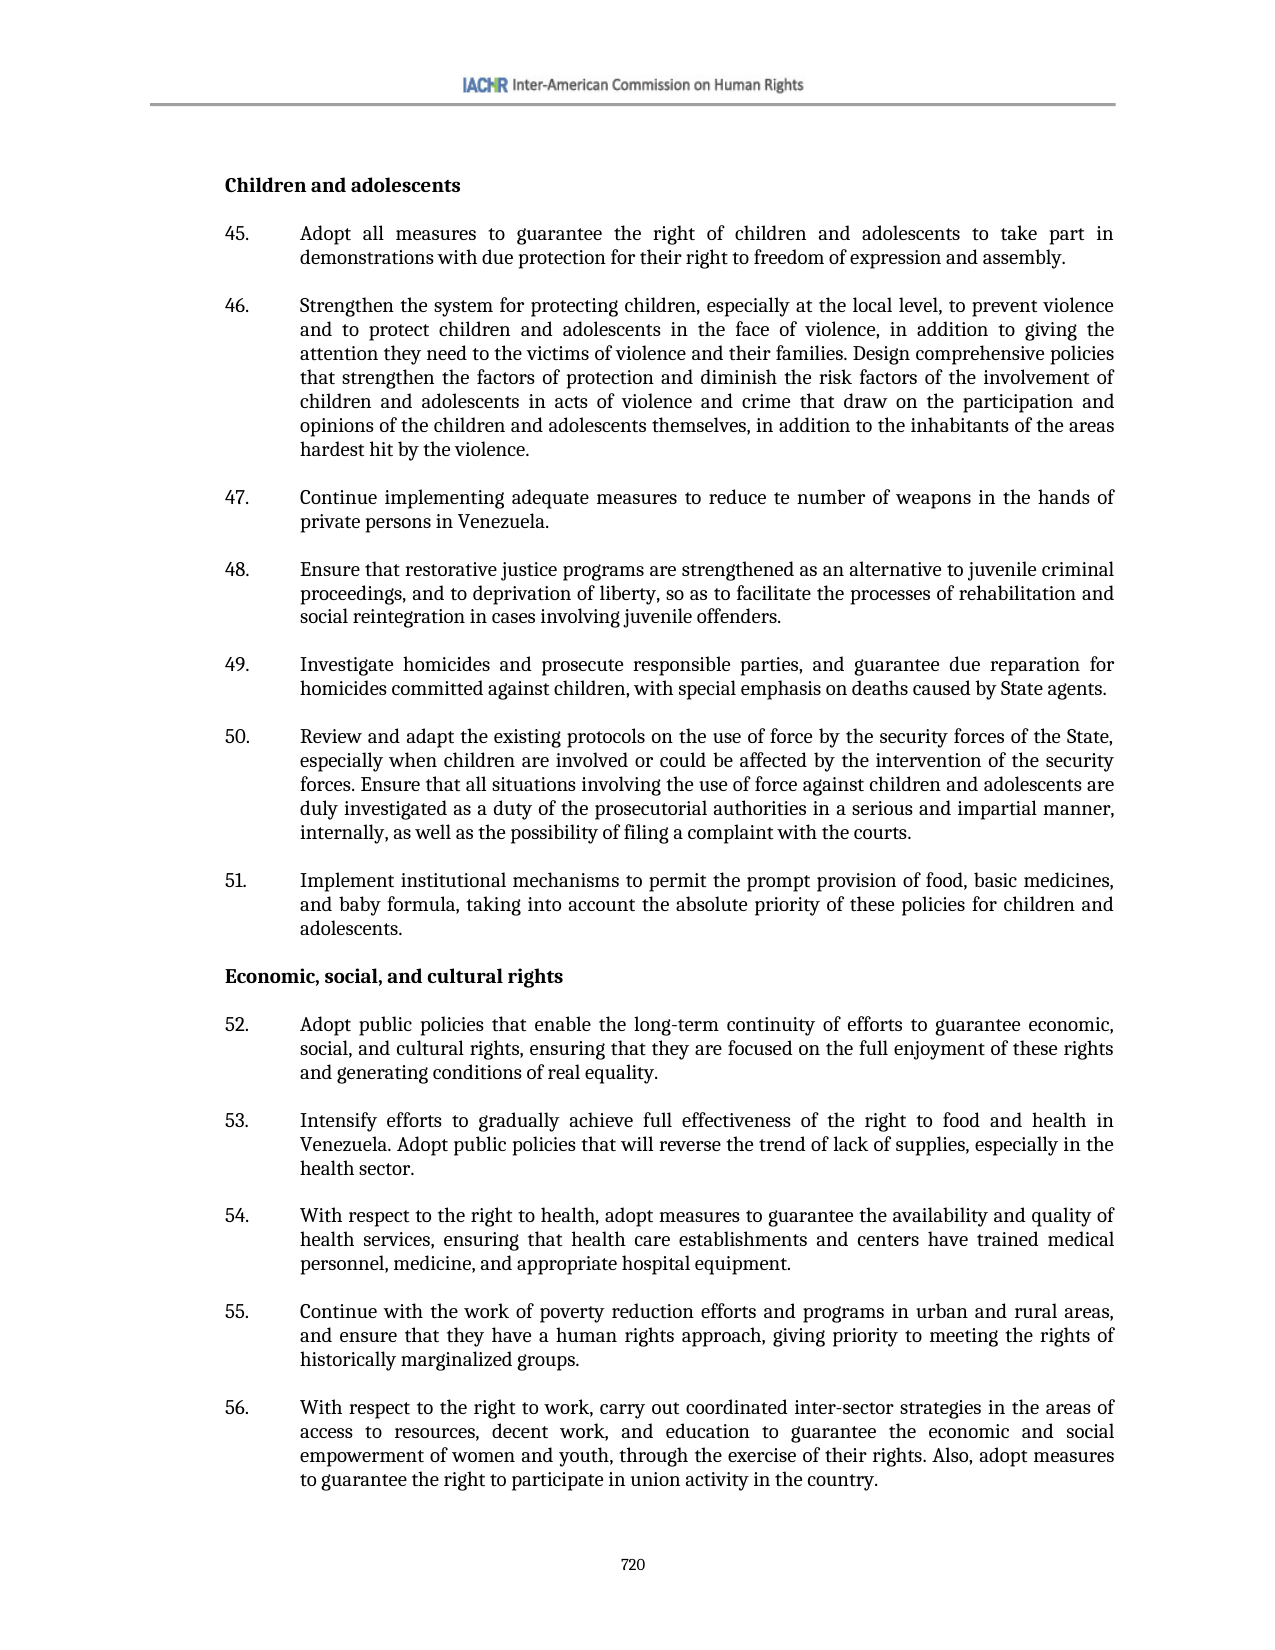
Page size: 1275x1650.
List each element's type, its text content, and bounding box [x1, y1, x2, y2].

list Review and adapt the existing protocols on the use of force by the security forces of the State, especially when children are involved or could be affected by the intervention of the security forces. Ensure that all situations involving the use of force against children and adolescents are duly investigated as a duty of the prosecutorial authorities in a serious and impartial manner, internally, as well as the possibility of filing a complaint with the courts. [225, 725, 1116, 845]
picture [451, 75, 814, 95]
list Strengthen the system for protecting children, especially at the local level, to prevent violence and to protect children and adolescents in the face of violence, in addition to giving the attention they need to the victims of violence and their families. Design comprehensive policies that strengthen the factors of protection and diminish the risk factors of the involvement of children and adolescents in acts of violence and crime that draw on the participation and opinions of the children and adolescents themselves, in addition to the inhabitants of the areas hardest hit by the violence. [225, 294, 1116, 461]
list With respect to the right to work, carry out coordinated inter-sector strategies in the areas of access to resources, decent work, and education to guarantee the economic and social empowerment of women and youth, through the exercise of their rights. Also, adopt measures to guarantee the right to participate in union activity in the country. [225, 1396, 1116, 1492]
list Continue implementing adequate measures to reduce te number of weapons in the hands of private persons in Venezuela. [225, 485, 1116, 533]
list Ensure that restorative justice programs are strengthened as an alternative to juvenile criminal proceedings, and to deprivation of liberty, so as to facilitate the processes of rehabilitation and social reintegration in cases involving juvenile offenders. [225, 557, 1116, 629]
list With respect to the right to health, adopt measures to guarantee the availability and quality of health services, ensuring that health care establishments and centers have trained medical personnel, medicine, and appropriate hospital equipment. [225, 1204, 1116, 1276]
list Continue with the work of poverty reduction efforts and programs in urban and rural areas, and ensure that they have a human rights approach, giving priority to meeting the rights of historically marginalized groups. [225, 1300, 1116, 1372]
text Economic, social, and cultural rights [225, 964, 1116, 988]
list Intensify efforts to gradually achieve full effectiveness of the right to food and health in Venezuela. Adopt public policies that will reverse the trend of lack of supplies, especially in the health sector. [225, 1108, 1116, 1180]
list Adopt all measures to guarantee the right of children and adolescents to take part in demonstrations with due protection for their right to freedom of expression and assembly. [225, 222, 1116, 270]
text Children and adolescents [225, 174, 1116, 198]
list Investigate homicides and prosecute responsible parties, and guarantee due reparation for homicides committed against children, with special emphasis on deaths caused by State agents. [225, 653, 1116, 701]
list Adopt public policies that enable the long-term continuity of efforts to guarantee economic, social, and cultural rights, ensuring that they are focused on the full enjoyment of these rights and generating conditions of real equality. [225, 1012, 1116, 1084]
list Implement institutional mechanisms to permit the prompt provision of food, basic medicines, and baby formula, taking into account the absolute priority of these policies for children and adolescents. [225, 869, 1116, 941]
